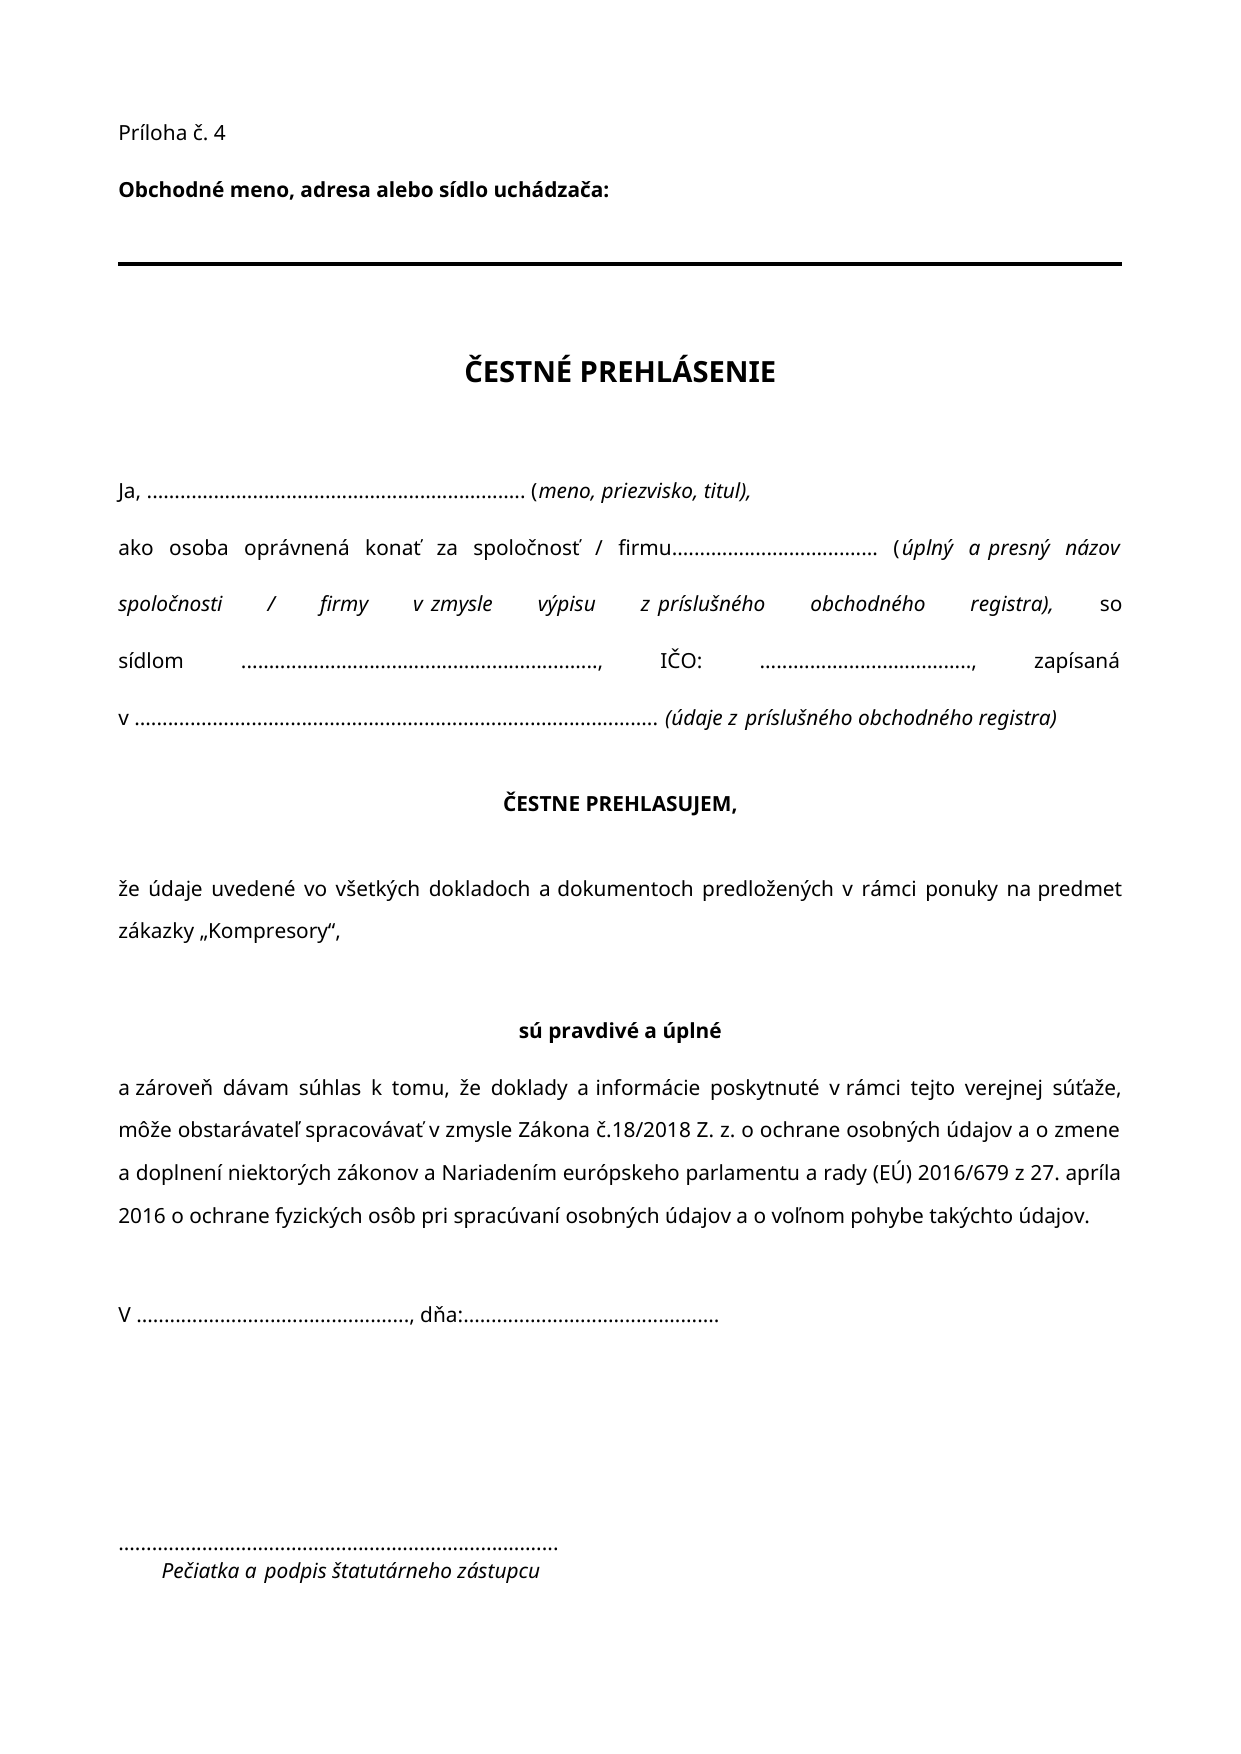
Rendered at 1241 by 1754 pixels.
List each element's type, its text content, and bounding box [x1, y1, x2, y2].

list sú pravdivé a úplné [118, 1016, 1122, 1044]
list Pečiatka a podpis štatutárneho zástupcu [118, 1556, 1122, 1584]
list že údaje uvedené vo všetkých dokladoch a dokumentoch predložených v rámci ponuky na predmet zákazky „Kompresory“, [118, 874, 1122, 945]
list V ................................................., dňa:.............................................. [118, 1300, 1122, 1329]
list ............................................................................... [118, 1528, 1122, 1556]
list Obchodné meno, adresa alebo sídlo uchádzača: [118, 175, 1122, 203]
list Príloha č. 4 [118, 118, 1122, 147]
list ČESTNÉ PREHLÁSENIE [118, 351, 1122, 391]
list a zároveň dávam súhlas k tomu, že doklady a informácie poskytnuté v rámci tejto verejnej súťaže, môže obstarávateľ spracovávať v zmysle Zákona č.18/2018 Z. z. o ochrane osobných údajov a o zmene a doplnení niektorých zákonov a Nariadením európskeho parlamentu a rady (EÚ) 2016/679 z 27. apríla 2016 o ochrane fyzických osôb pri spracúvaní osobných údajov a o voľnom pohybe takýchto údajov. [118, 1073, 1122, 1229]
list Ja, .................................................................... (meno, priezvisko, titul), [118, 476, 1122, 504]
list ako osoba oprávnená konať za spoločnosť / firmu..................................... (úplný a presný názov spoločnosti / firmy v zmysle výpisu z príslušného obchodného registra), so sídlom ................................................................, IČO: ......................................, zapísaná v .............................................................................................. (údaje z príslušného obchodného registra) [118, 533, 1122, 732]
list ČESTNE PREHLASUJEM, [118, 789, 1122, 817]
